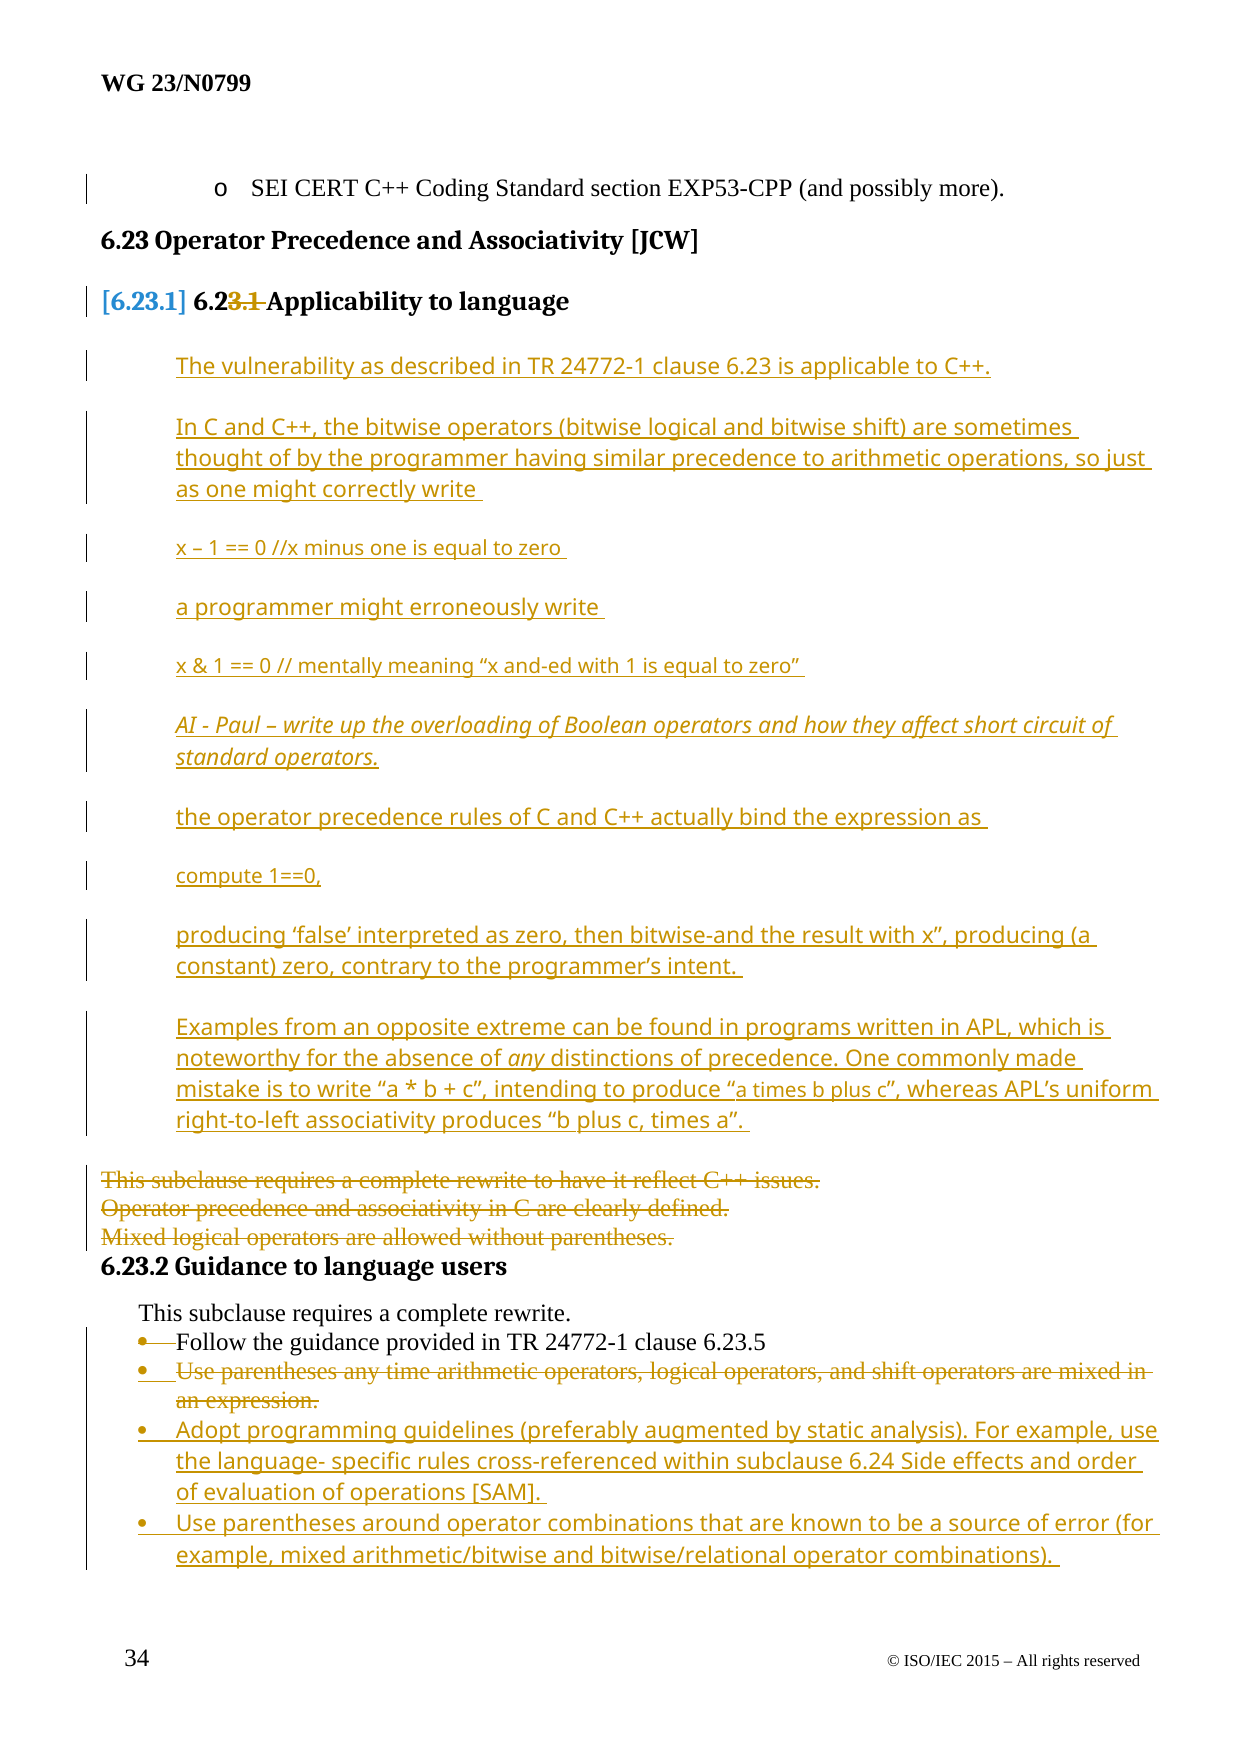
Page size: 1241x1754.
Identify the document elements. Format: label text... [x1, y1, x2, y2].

list SEI CERT C++ Coding Standard section EXP53-CPP (and possibly more). [213, 173, 1164, 204]
subtitle 6.23 Operator Precedence and Associativity [JCW] [101, 225, 1164, 256]
subtitle 6.23.2 Guidance to language users [101, 1251, 1164, 1282]
list Follow the guidance provided in TR 24772-1 clause 6.23.5 [138, 1327, 1164, 1356]
text This subclause requires a complete rewrite. [138, 1298, 1164, 1327]
subtitle Applicability to language [101, 286, 1164, 317]
